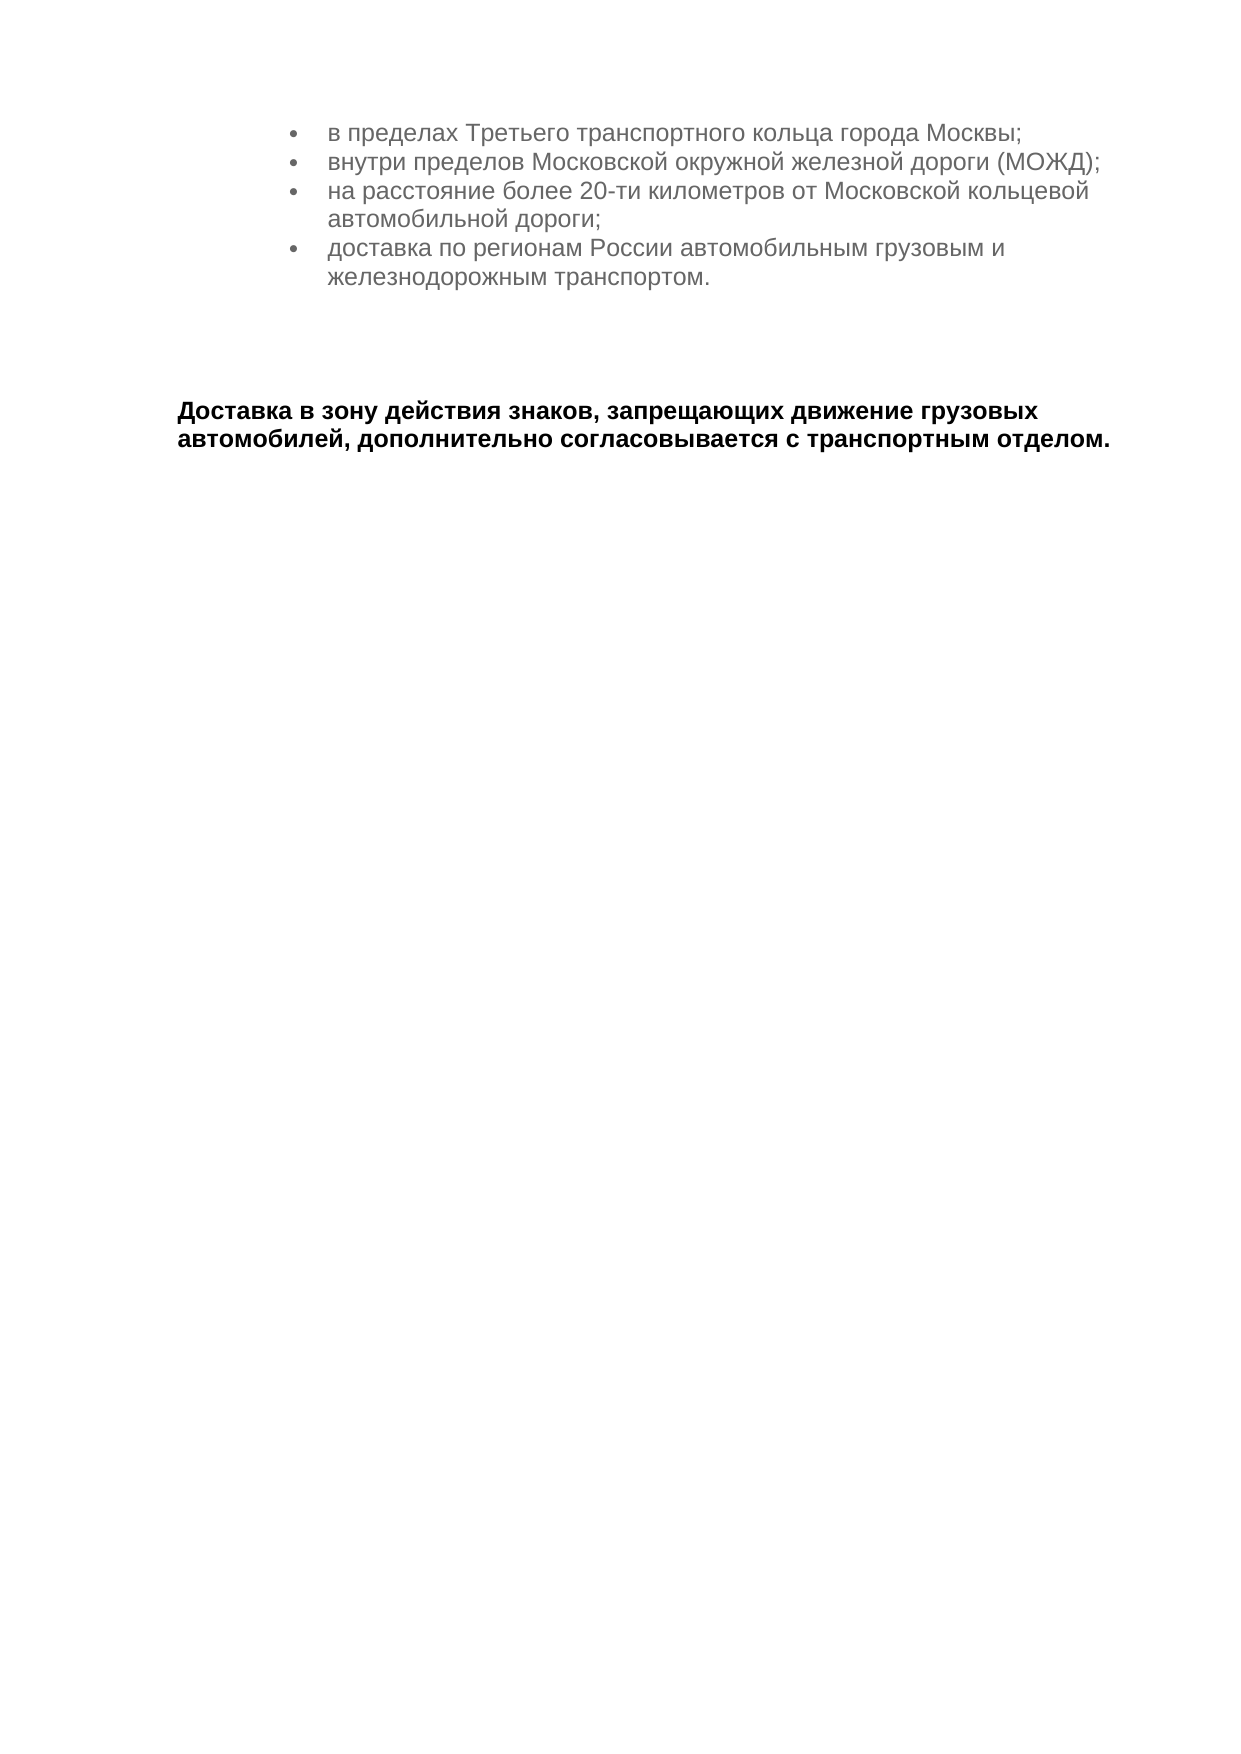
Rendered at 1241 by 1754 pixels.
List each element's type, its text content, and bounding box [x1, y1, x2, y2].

text Доставка в зону действия знаков, запрещающих движение грузовых автомобилей, дополнительно согласовывается с транспортным отделом. [177, 396, 1152, 453]
list в пределах Третьего транспортного кольца города Москвы; [290, 118, 1152, 147]
list на расстояние более 20-ти километров от Московской кольцевой автомобильной дороги; [290, 176, 1152, 233]
list доставка по регионам России автомобильным грузовым и железнодорожным транспортом. [290, 233, 1152, 291]
list внутри пределов Московской окружной железной дороги (МОЖД); [290, 147, 1152, 176]
